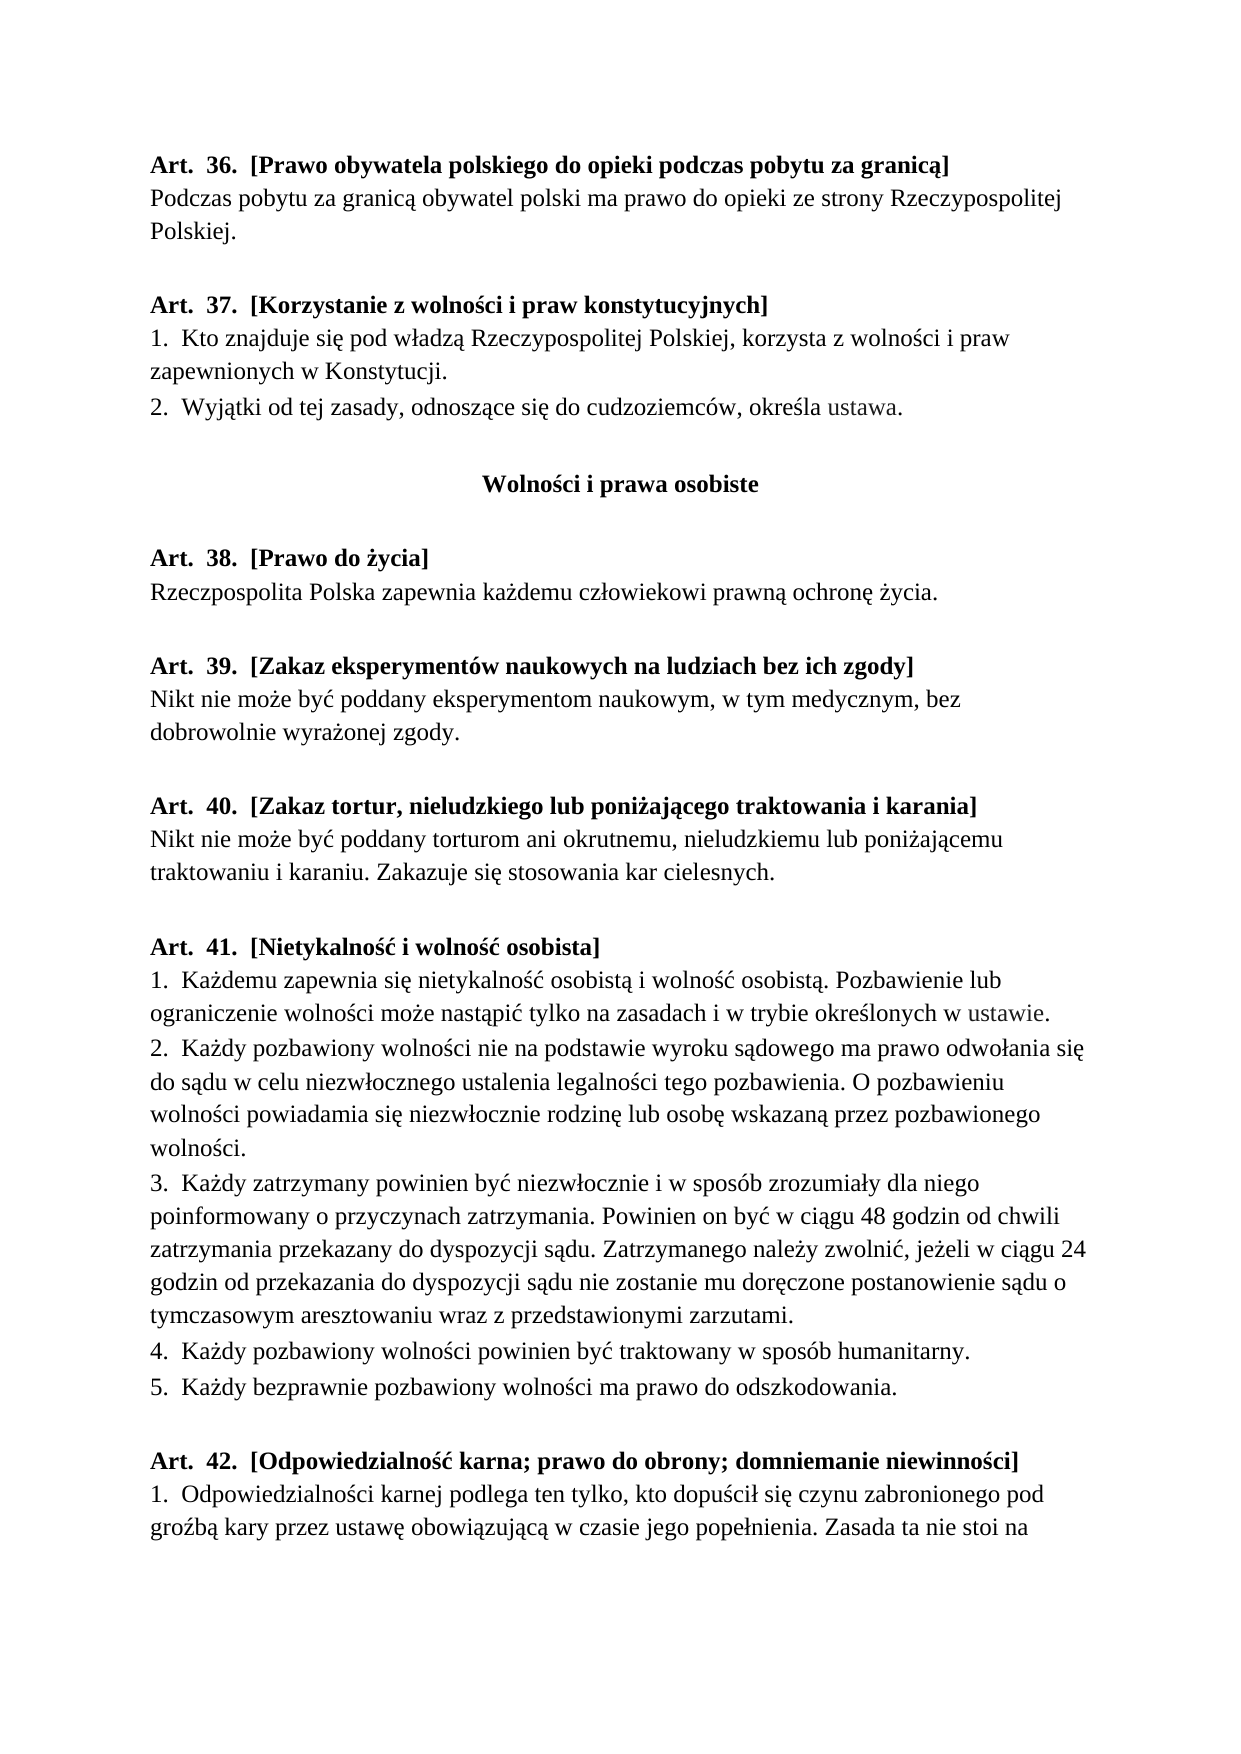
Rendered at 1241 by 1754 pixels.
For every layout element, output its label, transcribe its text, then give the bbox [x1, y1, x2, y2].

text Art. 36. [Prawo obywatela polskiego do opieki podczas pobytu za granicą] [150, 150, 1090, 179]
text 2. Wyjątki od tej zasady, odnoszące się do cudzoziemców, określa ustawa. [150, 392, 1090, 421]
text Art. 40. [Zakaz tortur, nieludzkiego lub poniżającego traktowania i karania] [150, 791, 1090, 820]
text Art. 38. [Prawo do życia] [150, 543, 1090, 572]
text Art. 41. [Nietykalność i wolność osobista] [150, 932, 1090, 961]
text 5. Każdy bezprawnie pozbawiony wolności ma prawo do odszkodowania. [150, 1372, 1090, 1401]
text Nikt nie może być poddany eksperymentom naukowym, w tym medycznym, bez dobrowolnie wyrażonej zgody. [150, 684, 1090, 746]
text 1. Kto znajduje się pod władzą Rzeczypospolitej Polskiej, korzysta z wolności i praw zapewnionych w Konstytucji. [150, 323, 1090, 385]
text Podczas pobytu za granicą obywatel polski ma prawo do opieki ze strony Rzeczypospolitej Polskiej. [150, 183, 1090, 245]
text Art. 37. [Korzystanie z wolności i praw konstytucyjnych] [150, 290, 1090, 319]
text Art. 39. [Zakaz eksperymentów naukowych na ludziach bez ich zgody] [150, 651, 1090, 680]
text 4. Każdy pozbawiony wolności powinien być traktowany w sposób humanitarny. [150, 1336, 1090, 1365]
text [150, 1479, 1090, 1541]
text Art. 42. [Odpowiedzialność karna; prawo do obrony; domniemanie niewinności] [150, 1446, 1090, 1475]
text 2. Każdy pozbawiony wolności nie na podstawie wyroku sądowego ma prawo odwołania się do sądu w celu niezwłocznego ustalenia legalności tego pozbawienia. O pozbawieniu wolności powiadamia się niezwłocznie rodzinę lub osobę wskazaną przez pozbawionego wolności. [150, 1033, 1090, 1161]
text Wolności i prawa osobiste [150, 469, 1090, 498]
text 3. Każdy zatrzymany powinien być niezwłocznie i w sposób zrozumiały dla niego poinformowany o przyczynach zatrzymania. Powinien on być w ciągu 48 godzin od chwili zatrzymania przekazany do dyspozycji sądu. Zatrzymanego należy zwolnić, jeżeli w ciągu 24 godzin od przekazania do dyspozycji sądu nie zostanie mu doręczone postanowienie sądu o tymczasowym aresztowaniu wraz z przedstawionymi zarzutami. [150, 1168, 1090, 1329]
text 1. Każdemu zapewnia się nietykalność osobistą i wolność osobistą. Pozbawienie lub ograniczenie wolności może nastąpić tylko na zasadach i w trybie określonych w ustawie. [150, 965, 1090, 1027]
text Nikt nie może być poddany torturom ani okrutnemu, nieludzkiemu lub poniżającemu traktowaniu i karaniu. Zakazuje się stosowania kar cielesnych. [150, 824, 1090, 886]
text Rzeczpospolita Polska zapewnia każdemu człowiekowi prawną ochronę życia. [150, 577, 1090, 605]
